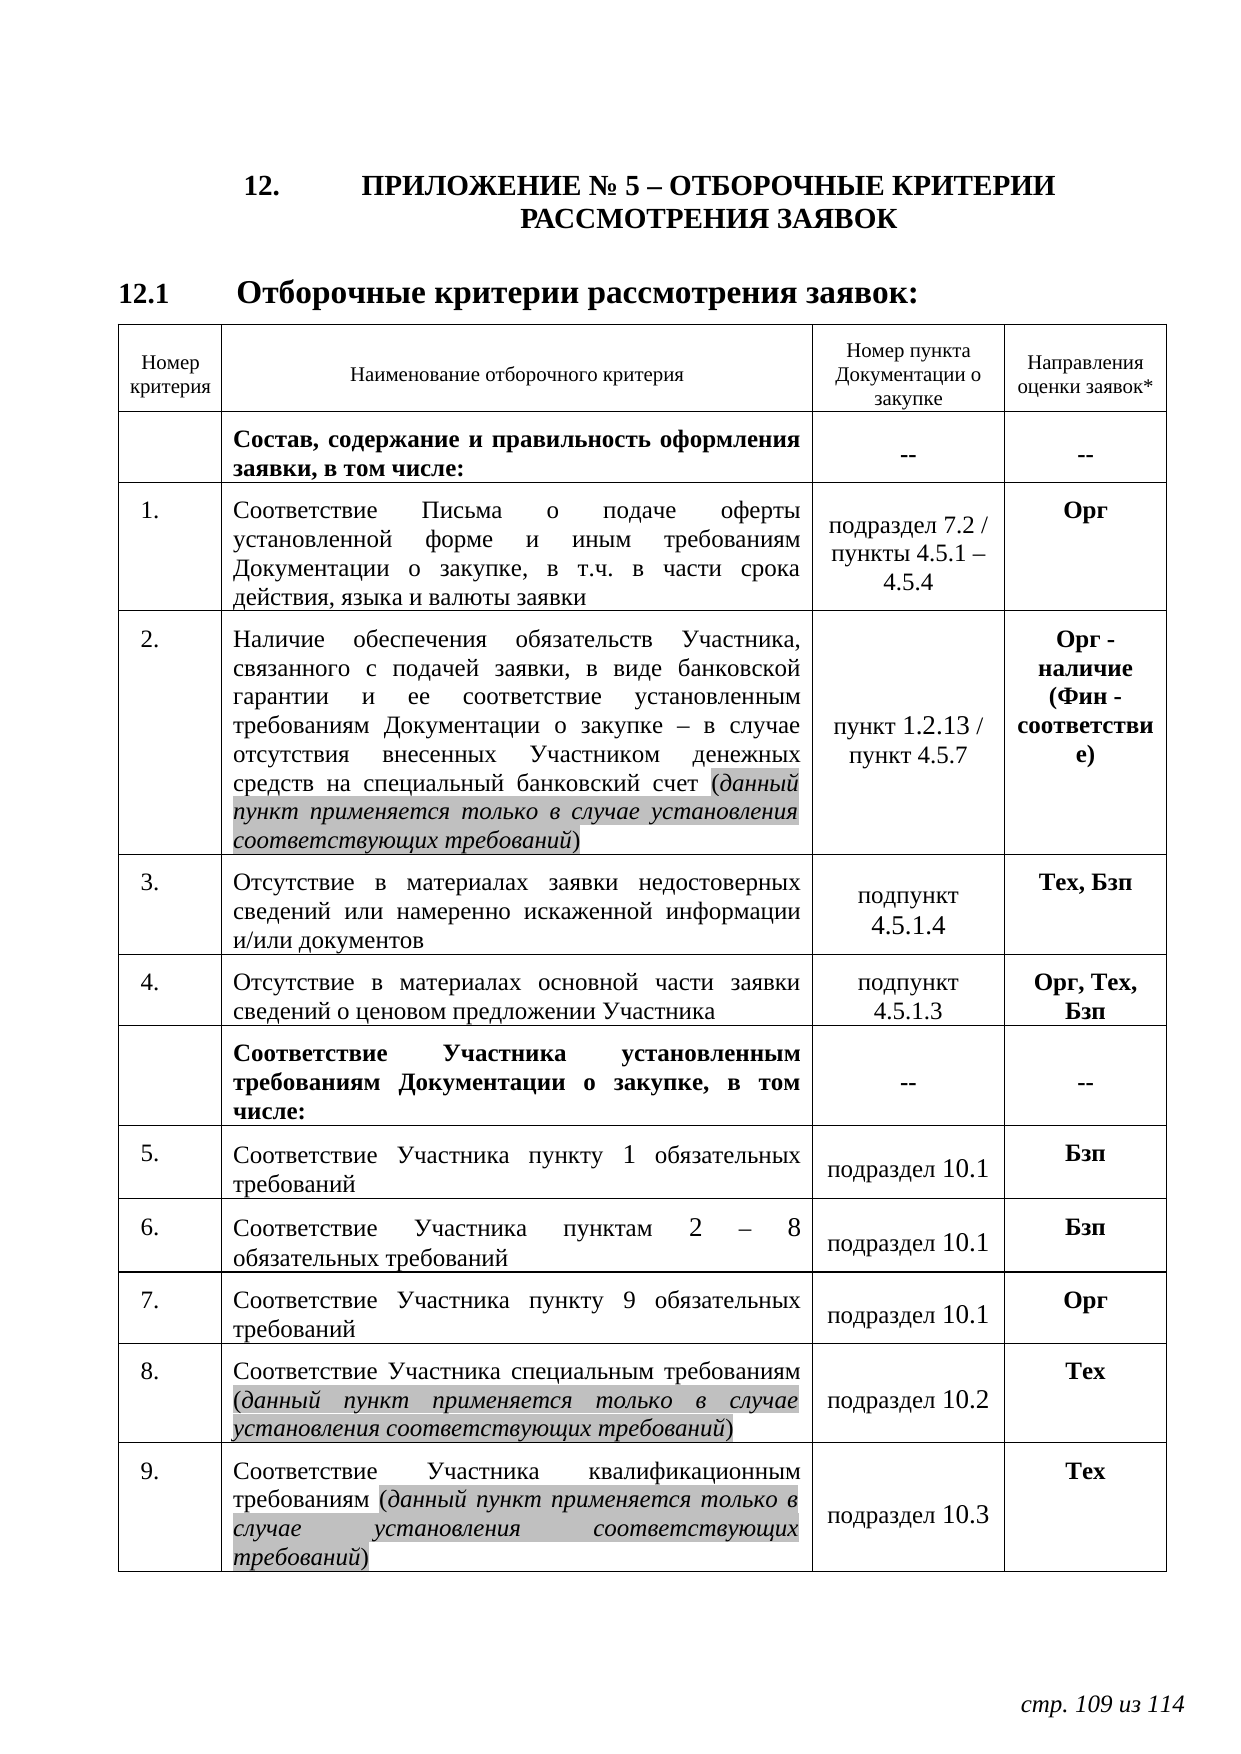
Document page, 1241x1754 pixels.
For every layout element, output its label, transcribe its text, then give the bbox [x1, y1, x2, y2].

table_header Номер критерия [119, 325, 221, 411]
table_cell [119, 611, 221, 854]
table_cell Орг [1005, 483, 1166, 610]
table_header Номер пункта Документации о закупке [813, 325, 1004, 411]
table_cell подраздел 10.1 [813, 1126, 1004, 1198]
table_cell подраздел 10.2 [813, 1344, 1004, 1442]
table_cell Орг, Тех, Бзп [1005, 955, 1166, 1025]
table_cell [119, 955, 221, 1025]
table_cell Бзп [1005, 1199, 1166, 1271]
table_cell Тех [1005, 1443, 1166, 1571]
table_cell Орг [1005, 1273, 1166, 1342]
table_cell [119, 855, 221, 954]
table_header Наименование отборочного критерия [222, 325, 812, 411]
table_cell [119, 1126, 221, 1198]
table_cell подраздел 10.1 [813, 1273, 1004, 1342]
table_cell подраздел 10.3 [813, 1443, 1004, 1571]
table_cell -- [813, 412, 1004, 482]
table_cell [119, 1344, 221, 1442]
table_cell Соответствие Письма о подаче оферты установленной форме и иным требованиям Документации о закупке, в т.ч. в части срока действия, языка и валюты заявки [222, 483, 812, 610]
table_cell подпункт 4.5.1.3 [813, 955, 1004, 1025]
table_cell пункт 1.2.13 / пункт 4.5.7 [813, 611, 1004, 854]
table_header Направления оценки заявок* [1005, 325, 1166, 411]
subtitle ПРИЛОЖЕНИЕ № 5 – ОТБОРОЧНЫЕ КРИТЕРИИ РАССМОТРЕНИЯ ЗАЯВОК [118, 168, 1181, 235]
table_cell Бзп [1005, 1126, 1166, 1198]
table_cell Отсутствие в материалах заявки недостоверных сведений или намеренно искаженной информации и/или документов [222, 855, 812, 954]
table_cell [119, 1273, 221, 1342]
table_cell подпункт 4.5.1.4 [813, 855, 1004, 954]
table_cell Соответствие Участника квалификационным требованиям (данный пункт применяется только в случае установления соответствующих требований) [222, 1443, 812, 1571]
table_cell подраздел 10.1 [813, 1199, 1004, 1271]
table_cell Соответствие Участника специальным требованиям (данный пункт применяется только в случае установления соответствующих требований) [222, 1344, 812, 1442]
table_cell Орг - наличие (Фин - соответствие) [1005, 611, 1166, 854]
table_cell подраздел 7.2 / пункты 4.5.1 – 4.5.4 [813, 483, 1004, 610]
table_cell Отсутствие в материалах основной части заявки сведений о ценовом предложении Участника [222, 955, 812, 1025]
table_cell -- [1005, 1026, 1166, 1124]
table_cell Тех, Бзп [1005, 855, 1166, 954]
table_cell [119, 1199, 221, 1271]
table_cell Наличие обеспечения обязательств Участника, связанного с подачей заявки, в виде банковской гарантии и ее соответствие установленным требованиям Документации о закупке – в случае отсутствия внесенных Участником денежных средств на специальный банковский счет (данный пункт применяется только в случае установления соответствующих требований) [222, 611, 812, 854]
table_cell Тех [1005, 1344, 1166, 1442]
table_cell [119, 1026, 221, 1124]
table_cell [119, 1443, 221, 1571]
table_cell -- [1005, 412, 1166, 482]
table_cell Соответствие Участника пункту 1 обязательных требований [222, 1126, 812, 1198]
table_cell Соответствие Участника пункту 9 обязательных требований [222, 1273, 812, 1342]
table_cell Соответствие Участника пунктам 2 – 8 обязательных требований [222, 1199, 812, 1271]
table_cell Состав, содержание и правильность оформления заявки, в том числе: [222, 412, 812, 482]
table_cell [119, 412, 221, 482]
table_cell [119, 483, 221, 610]
subtitle Отборочные критерии рассмотрения заявок: [118, 273, 1181, 311]
table_cell Соответствие Участника установленным требованиям Документации о закупке, в том числе: [222, 1026, 812, 1124]
table_cell -- [813, 1026, 1004, 1124]
